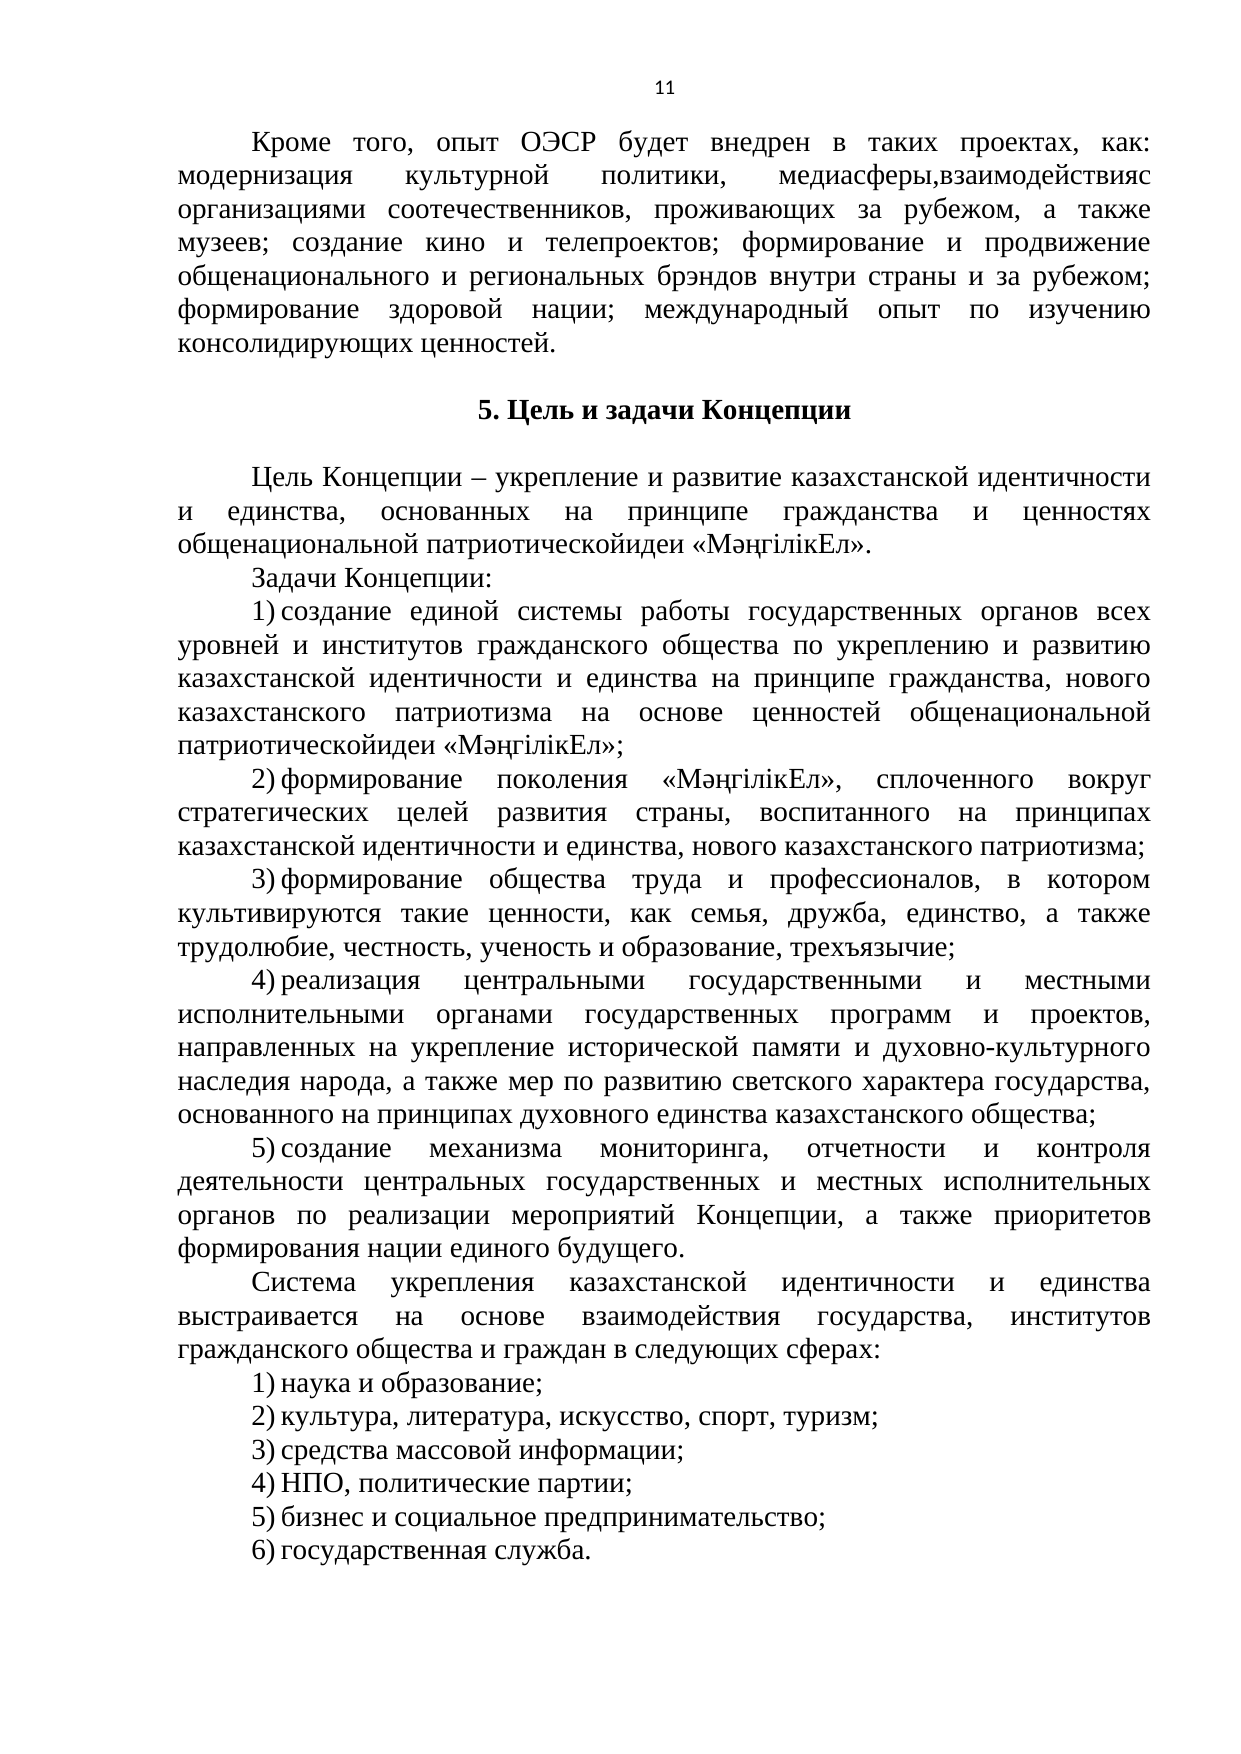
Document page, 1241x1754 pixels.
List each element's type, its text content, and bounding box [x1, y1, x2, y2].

list средства массовой информации; [177, 1432, 1152, 1465]
text Задачи Концепции: [177, 560, 1152, 593]
text 5. Цель и задачи Концепции [177, 392, 1152, 426]
list создание единой системы работы государственных органов всех уровней и институтов гражданского общества по укреплению и развитию казахстанской идентичности и единства на принципе гражданства, нового казахстанского патриотизма на основе ценностей общенациональной патриотическойидеи «МәңгілікЕл»; [177, 593, 1152, 761]
text Цель Концепции – укрепление и развитие казахстанской идентичности и единства, основанных на принципе гражданства и ценностях общенациональной патриотическойидеи «МәңгілікЕл». [177, 459, 1152, 560]
list наука и образование; [177, 1365, 1152, 1398]
list бизнес и социальное предпринимательство; [177, 1499, 1152, 1532]
list создание механизма мониторинга, отчетности и контроля деятельности центральных государственных и местных исполнительных органов по реализации мероприятий Концепции, а также приоритетов формирования нации единого будущего. [177, 1130, 1152, 1264]
text Система укрепления казахстанской идентичности и единства выстраивается на основе взаимодействия государства, институтов гражданского общества и граждан в следующих сферах: [177, 1264, 1152, 1365]
list реализация центральными государственными и местными исполнительными органами государственных программ и проектов, направленных на укрепление исторической памяти и духовно-культурного наследия народа, а также мер по развитию светского характера государства, основанного на принципах духовного единства казахстанского общества; [177, 962, 1152, 1130]
list государственная служба. [177, 1532, 1152, 1566]
list культура, литература, искусство, спорт, туризм; [177, 1398, 1152, 1432]
list НПО, политические партии; [177, 1465, 1152, 1499]
text Кроме того, опыт ОЭСР будет внедрен в таких проектах, как: модернизация культурной политики, медиасферы,взаимодействияс организациями соотечественников, проживающих за рубежом, а также музеев; создание кино и телепроектов; формирование и продвижение общенационального и региональных брэндов внутри страны и за рубежом; формирование здоровой нации; международный опыт по изучению консолидирующих ценностей. [177, 124, 1152, 358]
list формирование общества труда и профессионалов, в котором культивируются такие ценности, как семья, дружба, единство, а также трудолюбие, честность, ученость и образование, трехъязычие; [177, 862, 1152, 962]
list формирование поколения «МәңгілікЕл», сплоченного вокруг стратегических целей развития страны, воспитанного на принципах казахстанской идентичности и единства, нового казахстанского патриотизма; [177, 761, 1152, 862]
